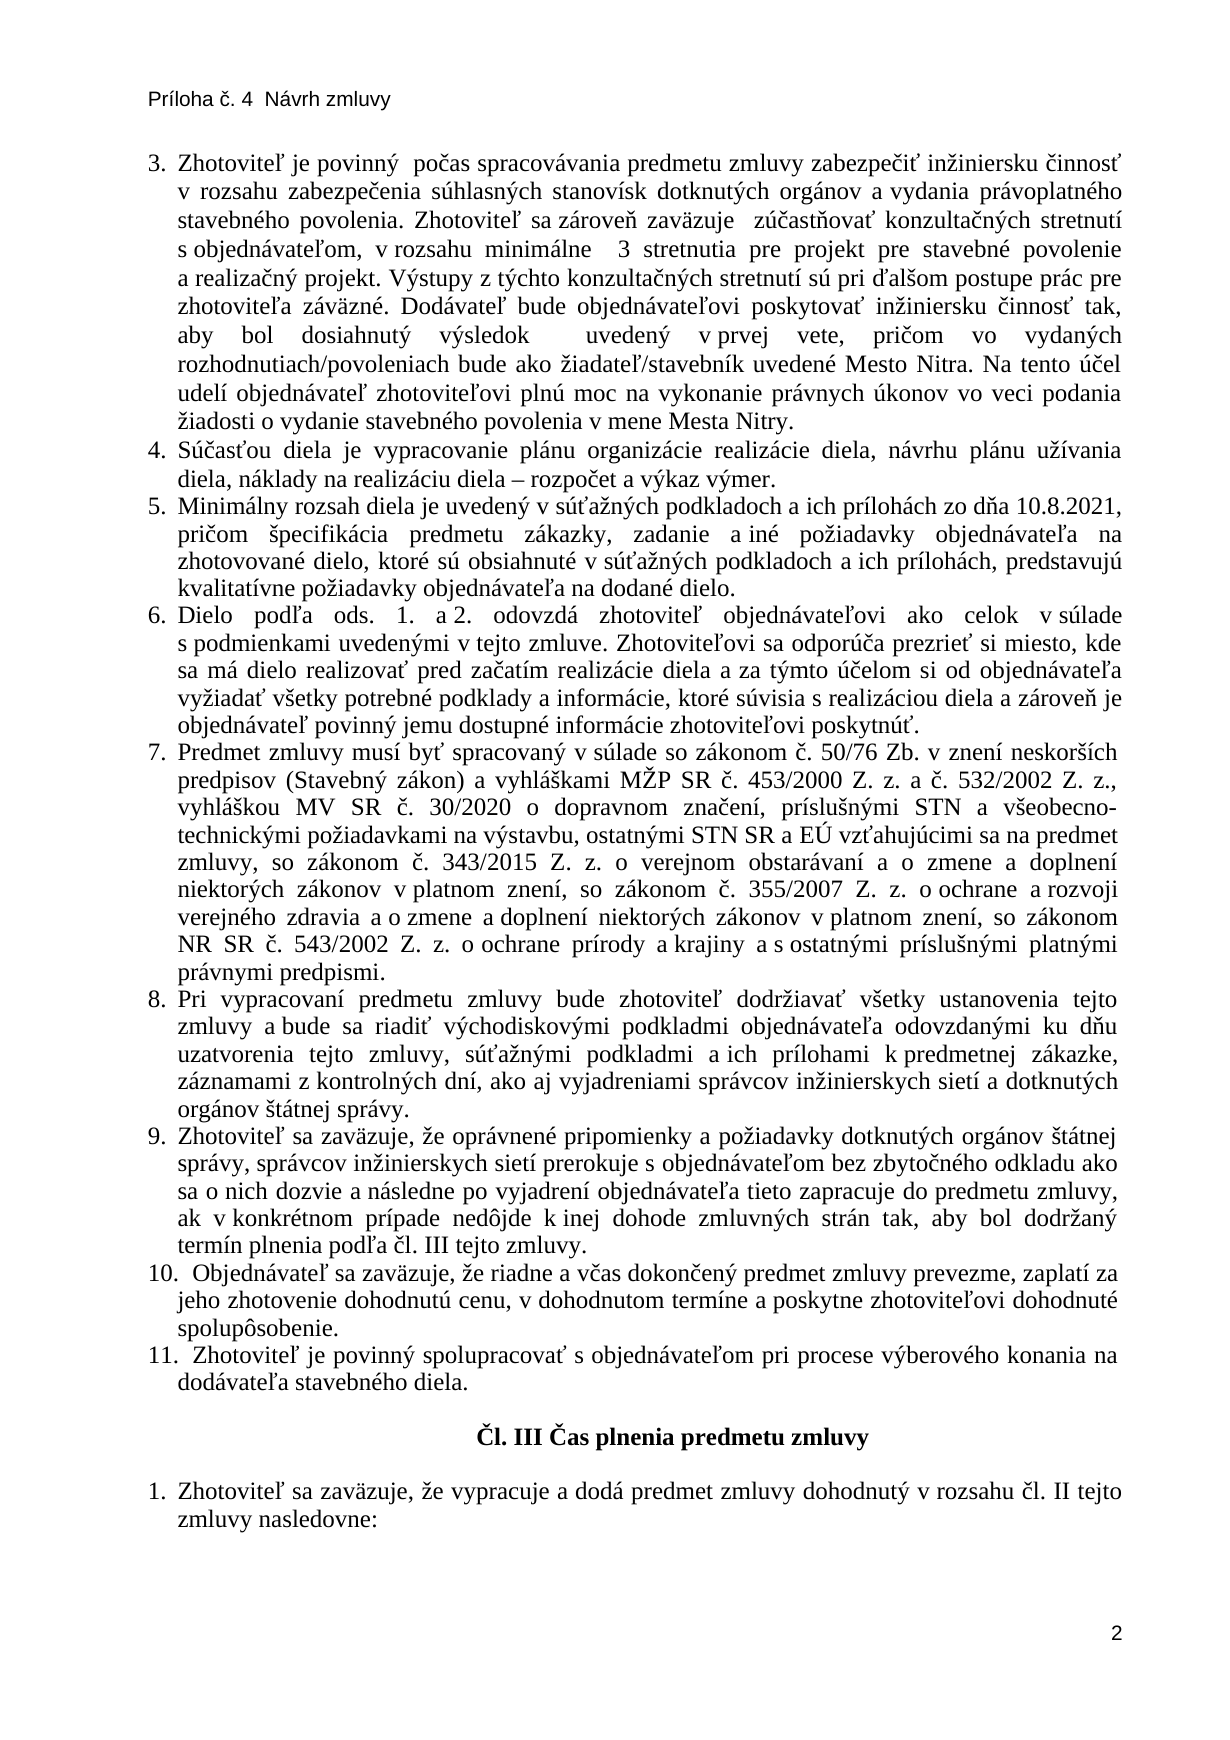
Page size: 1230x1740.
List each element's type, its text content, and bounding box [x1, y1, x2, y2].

list Minimálny rozsah diela je uvedený v súťažných podkladoch a ich prílohách zo dňa 10.8.2021, pričom špecifikácia predmetu zákazky, zadanie a iné požiadavky objednávateľa na zhotovované dielo, ktoré sú obsiahnuté v súťažných podkladoch a ich prílohách, predstavujú kvalitatívne požiadavky objednávateľa na dodané dielo. [148, 493, 1122, 602]
text Čl. III Čas plnenia predmetu zmluvy [223, 1423, 1122, 1451]
list Zhotoviteľ sa zaväzuje, že vypracuje a dodá predmet zmluvy dohodnutý v rozsahu čl. II tejto zmluvy nasledovne: [148, 1478, 1122, 1533]
list Zhotoviteľ sa zaväzuje, že oprávnené pripomienky a požiadavky dotknutých orgánov štátnej správy, správcov inžinierskych sietí prerokuje s objednávateľom bez zbytočného odkladu ako sa o nich dozvie a následne po vyjadrení objednávateľa tieto zapracuje do predmetu zmluvy, ak v konkrétnom prípade nedôjde k inej dohode zmluvných strán tak, aby bol dodržaný termín plnenia podľa čl. III tejto zmluvy. [148, 1122, 1118, 1259]
list Objednávateľ sa zaväzuje, že riadne a včas dokončený predmet zmluvy prevezme, zaplatí za jeho zhotovenie dohodnutú cenu, v dohodnutom termíne a poskytne zhotoviteľovi dohodnuté spolupôsobenie. [148, 1259, 1118, 1341]
list Zhotoviteľ je povinný spolupracovať s objednávateľom pri procese výberového konania na dodávateľa stavebného diela. [148, 1341, 1118, 1396]
list Súčasťou diela je vypracovanie plánu organizácie realizácie diela, návrhu plánu užívania diela, náklady na realizáciu diela – rozpočet a výkaz výmer. [148, 435, 1122, 493]
list Dielo podľa ods. 1. a 2. odovzdá zhotoviteľ objednávateľovi ako celok v súlade s podmienkami uvedenými v tejto zmluve. Zhotoviteľovi sa odporúča prezrieť si miesto, kde sa má dielo realizovať pred začatím realizácie diela a za týmto účelom si od objednávateľa vyžiadať všetky potrebné podklady a informácie, ktoré súvisia s realizáciou diela a zároveň je objednávateľ povinný jemu dostupné informácie zhotoviteľovi poskytnúť. [148, 602, 1122, 739]
list Zhotoviteľ je povinný počas spracovávania predmetu zmluvy zabezpečiť inžiniersku činnosť v rozsahu zabezpečenia súhlasných stanovísk dotknutých orgánov a vydania právoplatného stavebného povolenia. Zhotoviteľ sa zároveň zaväzuje zúčastňovať konzultačných stretnutí s objednávateľom, v rozsahu minimálne 3 stretnutia pre projekt pre stavebné povolenie a realizačný projekt. Výstupy z týchto konzultačných stretnutí sú pri ďalšom postupe prác pre zhotoviteľa záväzné. Dodávateľ bude objednávateľovi poskytovať inžiniersku činnosť tak, aby bol dosiahnutý výsledok uvedený v prvej vete, pričom vo vydaných rozhodnutiach/povoleniach bude ako žiadateľ/stavebník uvedené Mesto Nitra. Na tento účel udelí objednávateľ zhotoviteľovi plnú moc na vykonanie právnych úkonov vo veci podania žiadosti o vydanie stavebného povolenia v mene Mesta Nitry. [148, 148, 1122, 435]
list Pri vypracovaní predmetu zmluvy bude zhotoviteľ dodržiavať všetky ustanovenia tejto zmluvy a bude sa riadiť východiskovými podkladmi objednávateľa odovzdanými ku dňu uzatvorenia tejto zmluvy, súťažnými podkladmi a ich prílohami k predmetnej zákazke, záznamami z kontrolných dní, ako aj vyjadreniami správcov inžinierskych sietí a dotknutých orgánov štátnej správy. [148, 986, 1118, 1122]
list Predmet zmluvy musí byť spracovaný v súlade so zákonom č. 50/76 Zb. v znení neskorších predpisov (Stavebný zákon) a vyhláškami MŽP SR č. 453/2000 Z. z. a č. 532/2002 Z. z., vyhláškou MV SR č. 30/2020 o dopravnom značení, príslušnými STN a všeobecno-technickými požiadavkami na výstavbu, ostatnými STN SR a EÚ vzťahujúcimi sa na predmet zmluvy, so zákonom č. 343/2015 Z. z. o verejnom obstarávaní a o zmene a doplnení niektorých zákonov v platnom znení, so zákonom č. 355/2007 Z. z. o ochrane a rozvoji verejného zdravia a o zmene a doplnení niektorých zákonov v platnom znení, so zákonom NR SR č. 543/2002 Z. z. o ochrane prírody a krajiny a s ostatnými príslušnými platnými právnymi predpismi. [148, 739, 1118, 986]
